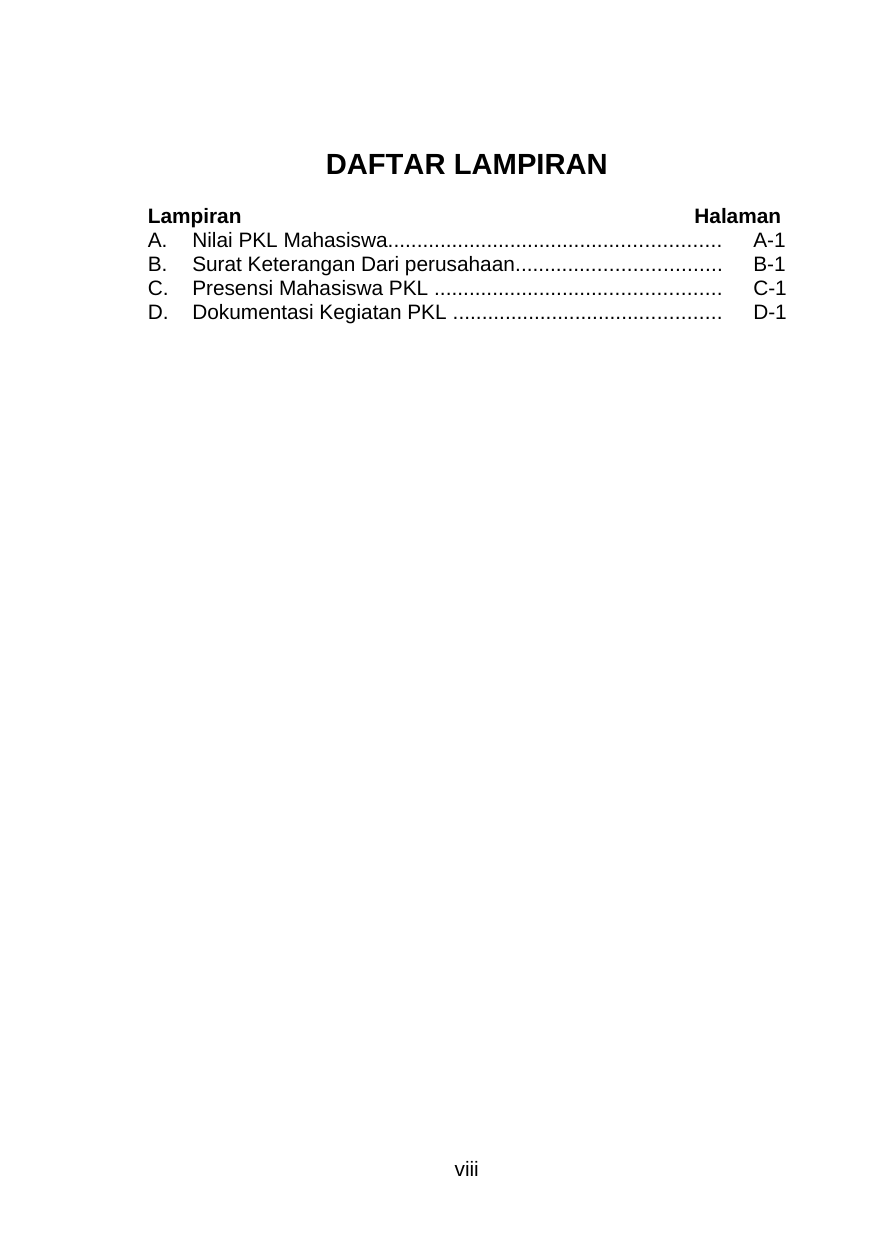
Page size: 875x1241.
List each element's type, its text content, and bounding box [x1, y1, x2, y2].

text Lampiran Halaman [148, 204, 783, 228]
subtitle Dokumentasi Kegiatan PKL D-1 [148, 300, 797, 324]
subtitle Nilai PKL Mahasiswa A-1 [148, 228, 797, 252]
subtitle Presensi Mahasiswa PKL C-1 [148, 276, 797, 300]
text DAFTAR LAMPIRAN [148, 147, 785, 180]
subtitle Surat Keterangan Dari perusahaan B-1 [148, 252, 797, 276]
